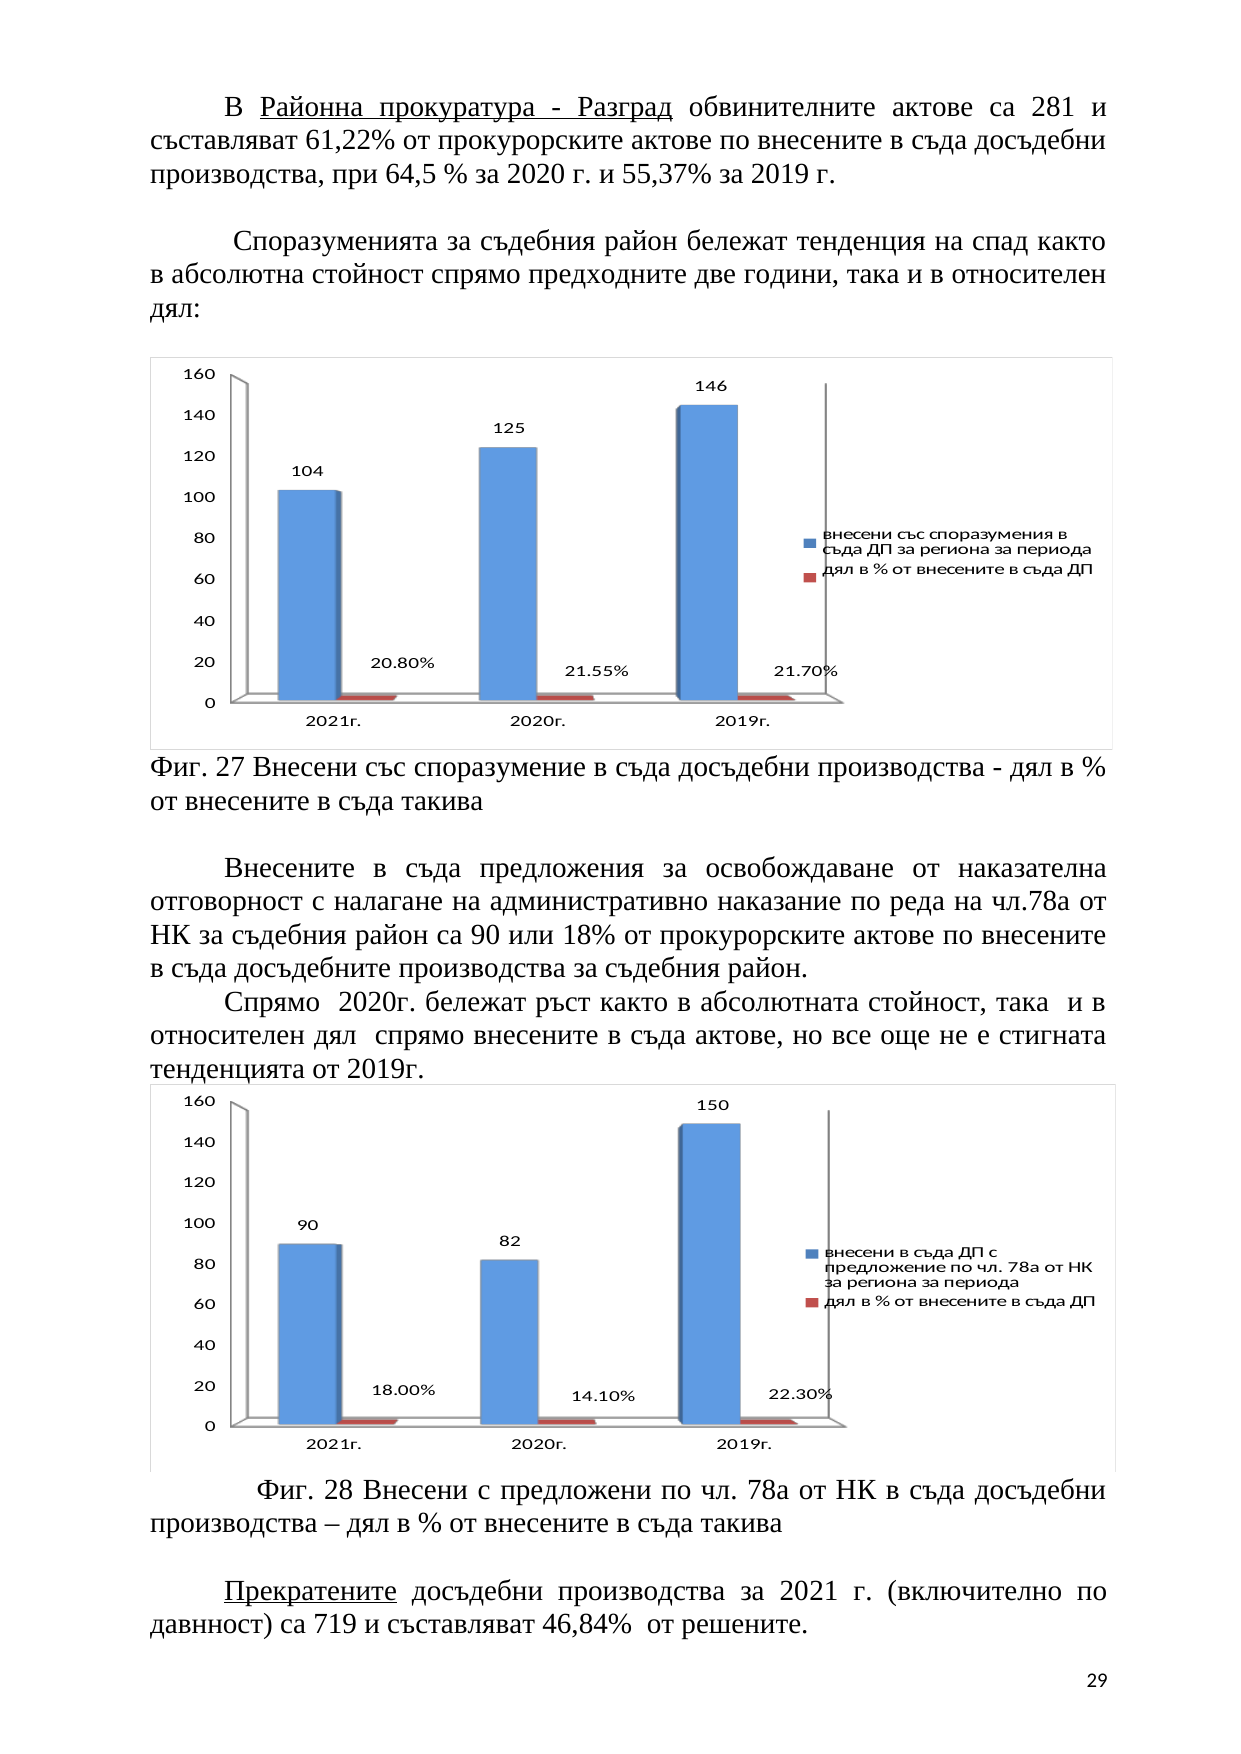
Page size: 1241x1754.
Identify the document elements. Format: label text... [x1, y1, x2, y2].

text В Районна прокуратура - Разград обвинителните актове са 281 и съставляват 61,22% от прокурорските актове по внесените в съда досъдебни производства, при 64,5 % за 2020 г. и 55,37% за 2019 г. [150, 89, 1107, 189]
text Внесените в съда предложения за освобождаване от наказателна отговорност с налагане на административно наказание по реда на чл.78а от НК за съдебния район са 90 или 18% от прокурорските актове по внесените в съда досъдебните производства за съдебния район. [150, 850, 1107, 984]
text Фиг. 27 Внесени със споразумение в съда досъдебни производства - дял в % от внесените в съда такива [150, 750, 1107, 816]
text Спрямо 2020г. бележат ръст както в абсолютната стойност, така и в относителен дял спрямо внесените в съда актове, но все още не е стигната тенденцията от 2019г. [150, 984, 1107, 1084]
text Прекратените досъдебни производства за 2021 г. (включително по давнност) са 719 и съставляват 46,84% от решените. [150, 1573, 1107, 1640]
text Споразуменията за съдебния район бележат тенденция на спад както в абсолютна стойност спрямо предходните две години, така и в относителен дял: [150, 223, 1107, 323]
text Фиг. 28 Внесени с предложени по чл. 78а от НК в съда досъдебни производства – дял в % от внесените в съда такива [150, 1472, 1107, 1539]
